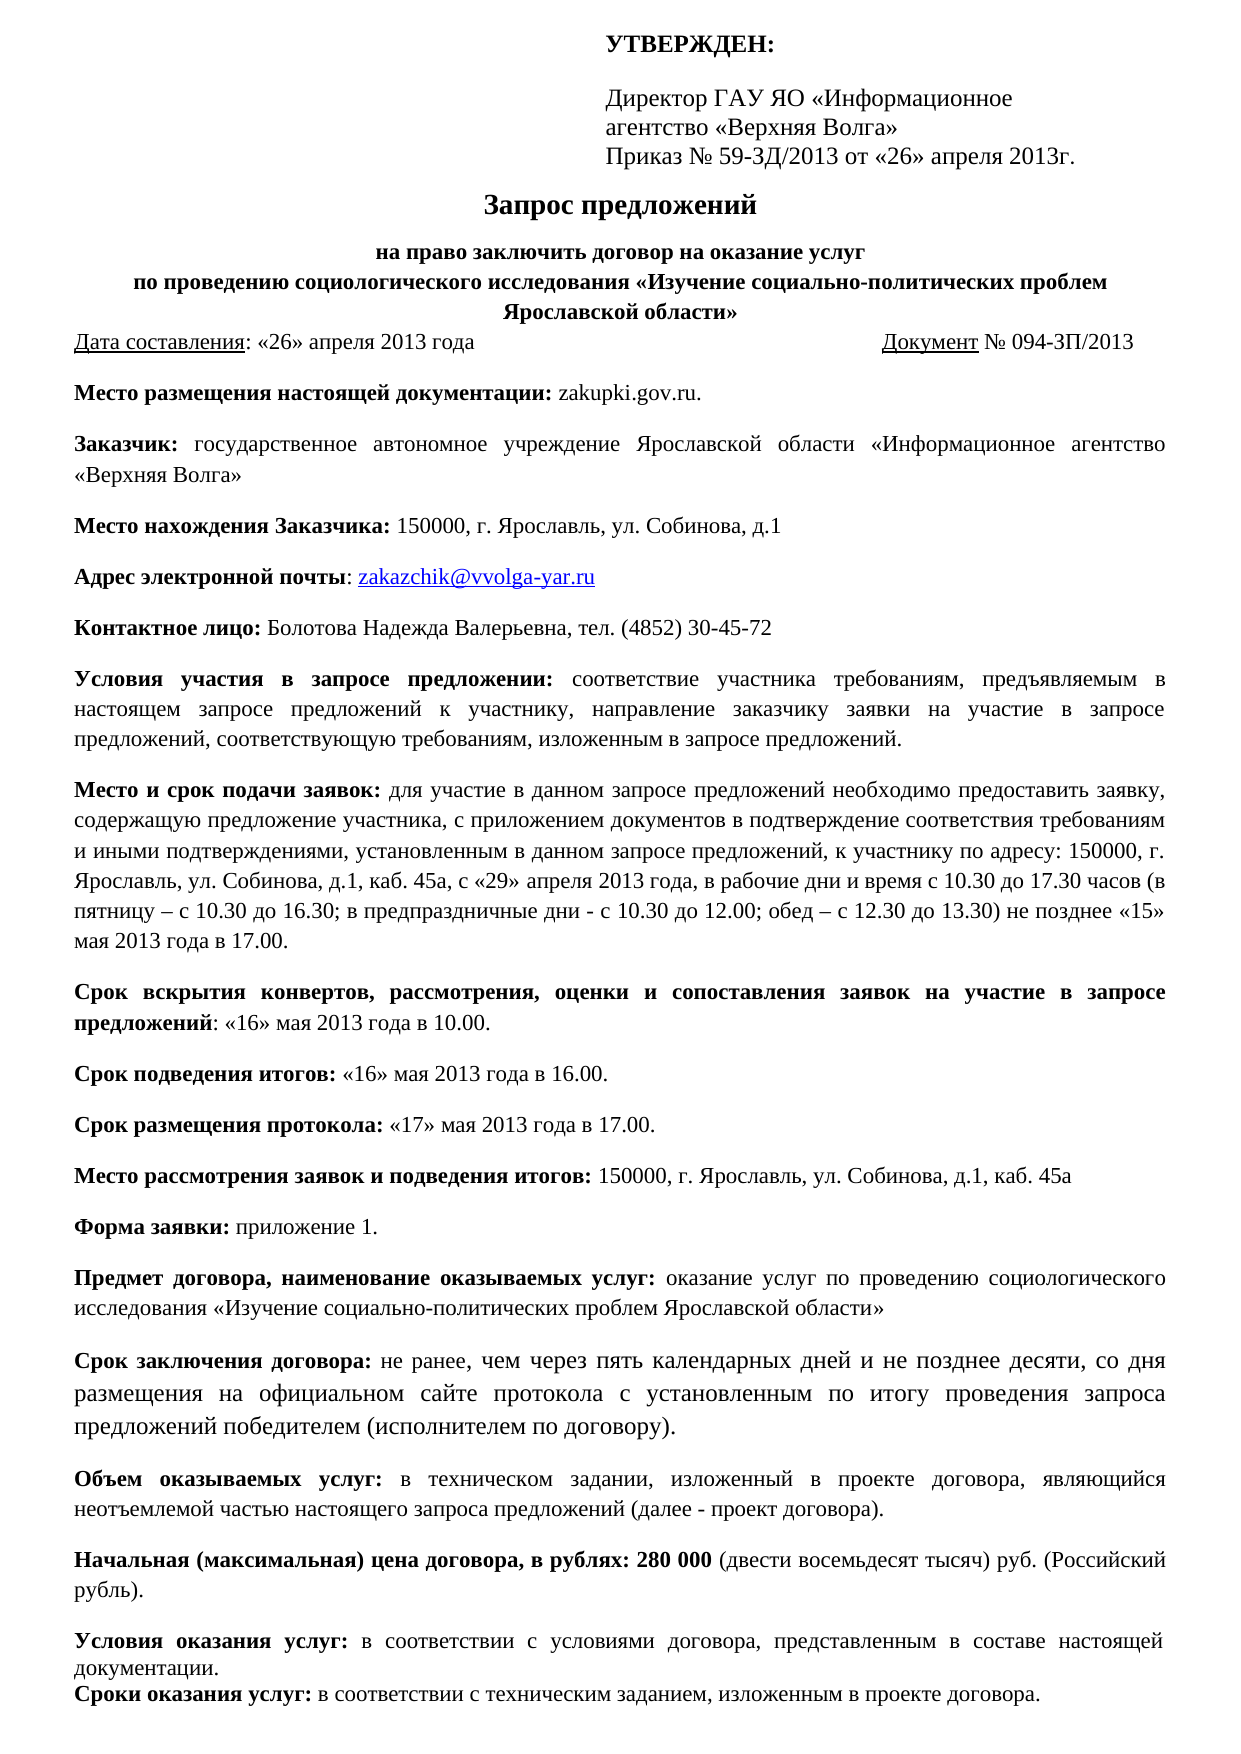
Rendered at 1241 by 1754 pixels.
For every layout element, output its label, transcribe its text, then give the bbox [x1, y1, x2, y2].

text на право заключить договор на оказание услуг [74, 238, 1167, 264]
text Сроки оказания услуг: в соответствии с техническим заданием, изложенным в проекте договора. [74, 1680, 1167, 1707]
text Дата составления: «26» апреля 2013 года Документ № 094-ЗП/2013 [74, 328, 1167, 355]
text Срок заключения договора: не ранее, чем через пять календарных дней и не позднее десяти, со дня размещения на официальном сайте протокола с установленным по итогу проведения запроса предложений победителем (исполнителем по договору). [74, 1345, 1167, 1440]
text Директор ГАУ ЯО «Информационное [605, 83, 1167, 112]
text Приказ № 59-ЗД/2013 от «26» апреля 2013г. [605, 141, 1167, 170]
text Место рассмотрения заявок и подведения итогов: 150000, г. Ярославль, ул. Собинова, д.1, каб. 45а [74, 1162, 1167, 1188]
text Место размещения настоящей документации: zakupki.gov.ru. [74, 379, 1167, 406]
text Срок размещения протокола: «17» мая 2013 года в 17.00. [74, 1111, 1167, 1137]
text Место нахождения Заказчика: 150000, г. Ярославль, ул. Собинова, д.1 [74, 512, 1167, 538]
text Срок вскрытия конвертов, рассмотрения, оценки и сопоставления заявок на участие в запросе предложений: «16» мая 2013 года в 10.00. [74, 978, 1167, 1035]
text Начальная (максимальная) цена договора, в рублях: 280 000 (двести восемьдесят тысяч) руб. (Российский рубль). [74, 1546, 1167, 1603]
text по проведению социологического исследования «Изучение социально-политических проблем Ярославской области» [74, 268, 1167, 324]
text Место и срок подачи заявок: для участие в данном запросе предложений необходимо предоставить заявку, содержащую предложение участника, с приложением документов в подтверждение соответствия требованиям и иными подтверждениями, установленным в данном запросе предложений, к участнику по адресу: 150000, г. Ярославль, ул. Собинова, д.1, каб. 45а, с «29» апреля 2013 года, в рабочие дни и время с 10.30 до 17.30 часов (в пятницу – с 10.30 до 16.30; в предпраздничные дни - с 10.30 до 12.00; обед – с 12.30 до 13.30) не позднее «15» мая 2013 года в 17.00. [74, 776, 1167, 954]
text Форма заявки: приложение 1. [74, 1213, 1167, 1239]
text Объем оказываемых услуг: в техническом задании, изложенный в проекте договора, являющийся неотъемлемой частью настоящего запроса предложений (далее - проект договора). [74, 1465, 1167, 1522]
text Контактное лицо: Болотова Надежда Валерьевна, тел. (4852) 30-45-72 [74, 614, 1167, 640]
text Условия оказания услуг: в соответствии с условиями договора, представленным в составе настоящей документации. [74, 1627, 1165, 1680]
text Условия участия в запросе предложении: соответствие участника требованиям, предъявляемым в настоящем запросе предложений к участнику, направление заказчику заявки на участие в запросе предложений, соответствующую требованиям, изложенным в запросе предложений. [74, 665, 1167, 752]
text Адрес электронной почты: zakazchik@vvolga-yar.ru [74, 563, 1167, 589]
text Предмет договора, наименование оказываемых услуг: оказание услуг по проведению социологического исследования «Изучение социально-политических проблем Ярославской области» [74, 1264, 1167, 1320]
text УТВЕРЖДЕН: [74, 29, 1167, 58]
text Запрос предложений [74, 187, 1167, 220]
text агентство «Верхняя Волга» [605, 112, 1167, 141]
text Срок подведения итогов: «16» мая 2013 года в 16.00. [74, 1060, 1167, 1086]
text Заказчик: государственное автономное учреждение Ярославской области «Информационное агентство «Верхняя Волга» [74, 431, 1167, 487]
